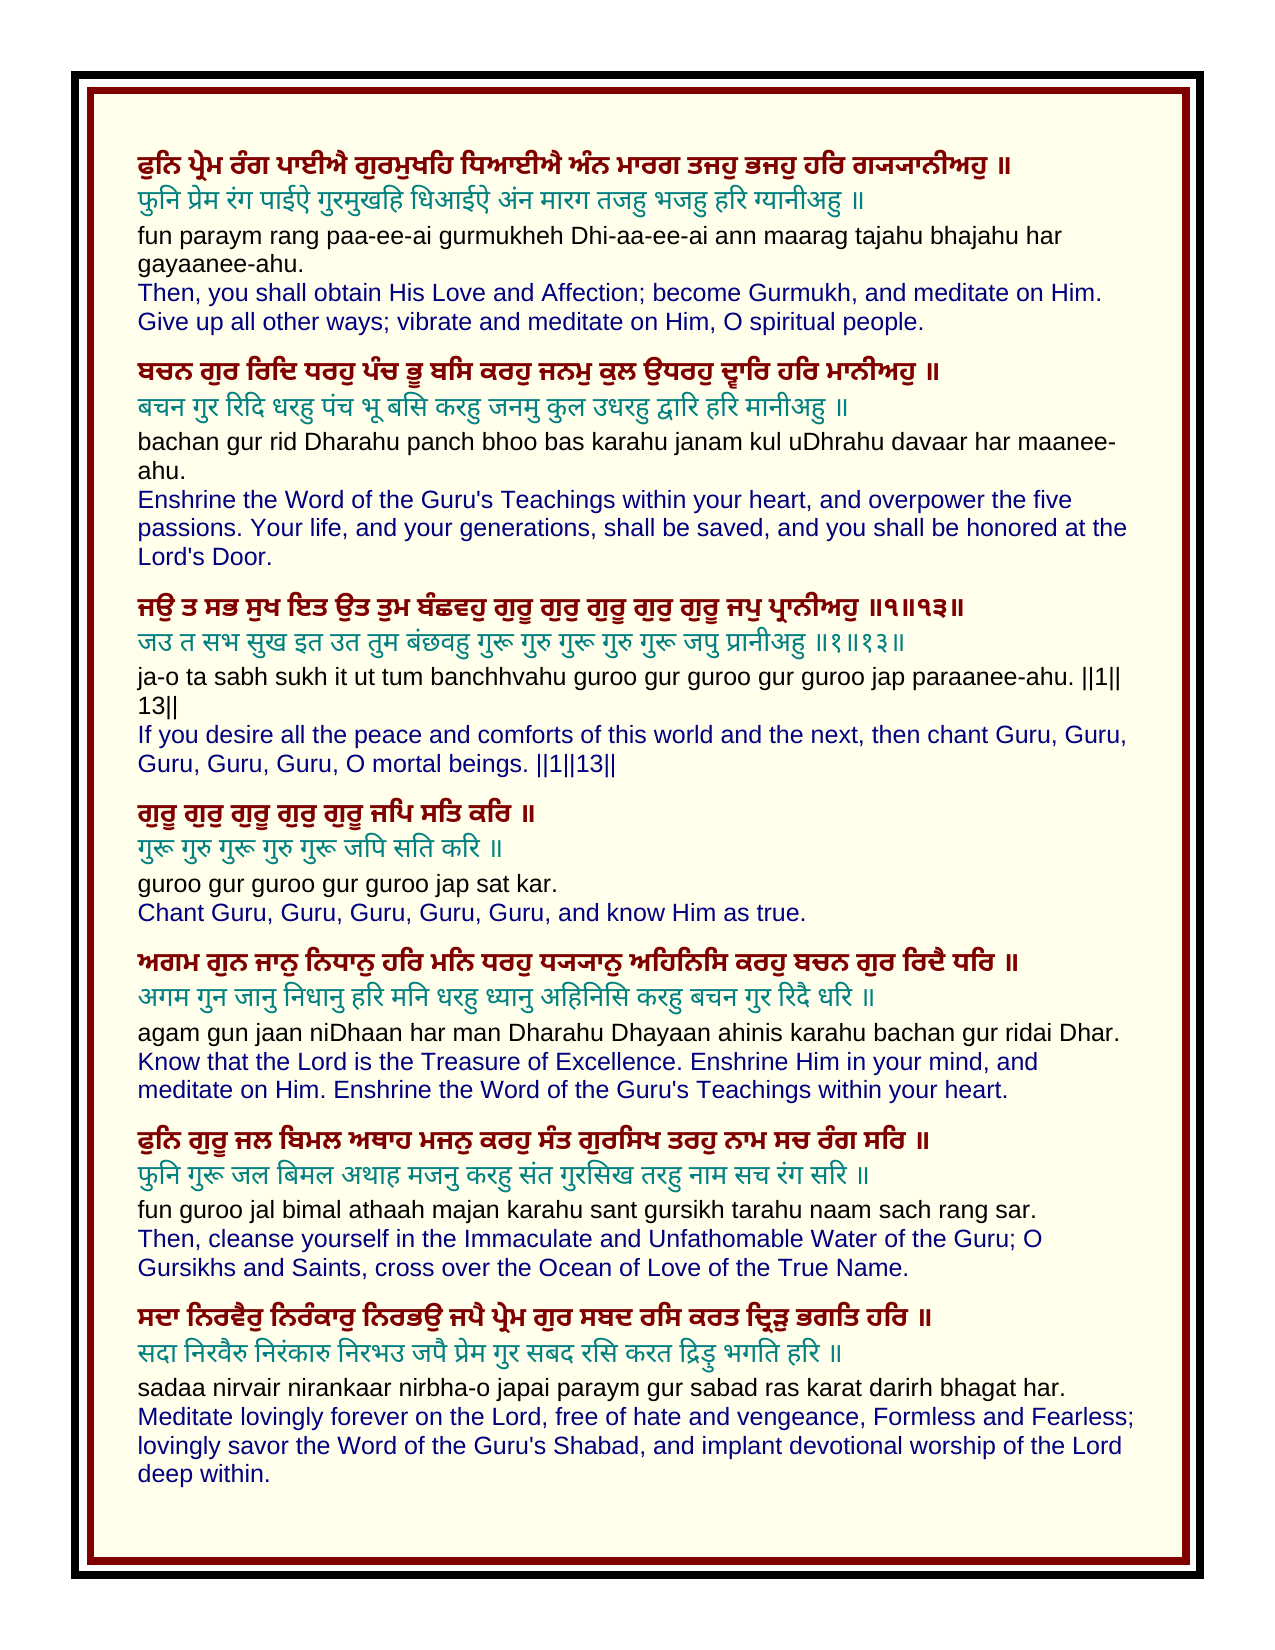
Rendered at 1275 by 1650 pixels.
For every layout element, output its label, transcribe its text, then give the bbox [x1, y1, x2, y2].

text अगम गुन जानु निधानु हरि मनि धरहु ध्यानु अहिनिसि करहु बचन गुर रिदै धरि ॥ [137, 982, 1138, 1018]
text guroo gur guroo gur guroo jap sat kar. [137, 869, 1138, 897]
text जउ त सभ सुख इत उत तुम बंछवहु गुरू गुरु गुरू गुरु गुरू जपु प्रानीअहु ॥१॥१३॥ [137, 627, 1138, 662]
text गुरू गुरु गुरू गुरु गुरू जपि सति करि ॥ [137, 833, 1138, 869]
text ਬਚਨ ਗੁਰ ਰਿਦਿ ਧਰਹੁ ਪੰਚ ਭੂ ਬਸਿ ਕਰਹੁ ਜਨਮੁ ਕੁਲ ਉਧਰਹੁ ਦ੍ਵਾਰਿ ਹਰਿ ਮਾਨੀਅਹੁ ॥ [137, 356, 1138, 392]
text Enshrine the Word of the Guru's Teachings within your heart, and overpower the five passions. Your life, and your generations, shall be saved, and you shall be honored at the Lord's Door. [137, 484, 1138, 571]
text ਗੁਰੂ ਗੁਰੁ ਗੁਰੂ ਗੁਰੁ ਗੁਰੂ ਜਪਿ ਸਤਿ ਕਰਿ ॥ [137, 798, 1138, 833]
text sadaa nirvair nirankaar nirbha-o japai paraym gur sabad ras karat darirh bhagat har. [137, 1373, 1138, 1402]
text Know that the Lord is the Treasure of Excellence. Enshrine Him in your mind, and meditate on Him. Enshrine the Word of the Guru's Teachings within your heart. [137, 1046, 1138, 1104]
text agam gun jaan niDhaan har man Dharahu Dhayaan ahinis karahu bachan gur ridai Dhar. [137, 1018, 1138, 1046]
text Then, you shall obtain His Love and Affection; become Gurmukh, and meditate on Him. Give up all other ways; vibrate and meditate on Him, O spiritual people. [137, 278, 1138, 336]
text ਫੁਨਿ ਪ੍ਰੇਮ ਰੰਗ ਪਾਈਐ ਗੁਰਮੁਖਹਿ ਧਿਆਈਐ ਅੰਨ ਮਾਰਗ ਤਜਹੁ ਭਜਹੁ ਹਰਿ ਗ੍ਯ੍ਯਾਨੀਅਹੁ ॥ [137, 150, 1138, 185]
text bachan gur rid Dharahu panch bhoo bas karahu janam kul uDhrahu davaar har maanee-ahu. [137, 427, 1138, 484]
text ja-o ta sabh sukh it ut tum banchhvahu guroo gur guroo gur guroo jap paraanee-ahu. ||1||13|| [137, 662, 1138, 720]
text ਅਗਮ ਗੁਨ ਜਾਨੁ ਨਿਧਾਨੁ ਹਰਿ ਮਨਿ ਧਰਹੁ ਧ੍ਯ੍ਯਾਨੁ ਅਹਿਨਿਸਿ ਕਰਹੁ ਬਚਨ ਗੁਰ ਰਿਦੈ ਧਰਿ ॥ [137, 947, 1138, 982]
text सदा निरवैरु निरंकारु निरभउ जपै प्रेम गुर सबद रसि करत द्रिड़ु भगति हरि ॥ [137, 1338, 1138, 1373]
text Meditate lovingly forever on the Lord, free of hate and vengeance, Formless and Fearless; lovingly savor the Word of the Guru's Shabad, and implant devotional worship of the Lord deep within. [137, 1402, 1138, 1488]
text Chant Guru, Guru, Guru, Guru, Guru, and know Him as true. [137, 897, 1138, 926]
text ਜਉ ਤ ਸਭ ਸੁਖ ਇਤ ਉਤ ਤੁਮ ਬੰਛਵਹੁ ਗੁਰੂ ਗੁਰੁ ਗੁਰੂ ਗੁਰੁ ਗੁਰੂ ਜਪੁ ਪ੍ਰਾਨੀਅਹੁ ॥੧॥੧੩॥ [137, 592, 1138, 627]
text ਫੁਨਿ ਗੁਰੂ ਜਲ ਬਿਮਲ ਅਥਾਹ ਮਜਨੁ ਕਰਹੁ ਸੰਤ ਗੁਰਸਿਖ ਤਰਹੁ ਨਾਮ ਸਚ ਰੰਗ ਸਰਿ ॥ [137, 1125, 1138, 1160]
text ਸਦਾ ਨਿਰਵੈਰੁ ਨਿਰੰਕਾਰੁ ਨਿਰਭਉ ਜਪੈ ਪ੍ਰੇਮ ਗੁਰ ਸਬਦ ਰਸਿ ਕਰਤ ਦ੍ਰਿੜੁ ਭਗਤਿ ਹਰਿ ॥ [137, 1302, 1138, 1338]
text Then, cleanse yourself in the Immaculate and Unfathomable Water of the Guru; O Gursikhs and Saints, cross over the Ocean of Love of the True Name. [137, 1224, 1138, 1282]
text फुनि प्रेम रंग पाईऐ गुरमुखहि धिआईऐ अंन मारग तजहु भजहु हरि ग्यानीअहु ॥ [137, 185, 1138, 221]
text If you desire all the peace and comforts of this world and the next, then chant Guru, Guru, Guru, Guru, Guru, O mortal beings. ||1||13|| [137, 720, 1138, 777]
text फुनि गुरू जल बिमल अथाह मजनु करहु संत गुरसिख तरहु नाम सच रंग सरि ॥ [137, 1160, 1138, 1195]
text बचन गुर रिदि धरहु पंच भू बसि करहु जनमु कुल उधरहु द्वारि हरि मानीअहु ॥ [137, 392, 1138, 427]
text fun guroo jal bimal athaah majan karahu sant gursikh tarahu naam sach rang sar. [137, 1195, 1138, 1224]
text fun paraym rang paa-ee-ai gurmukheh Dhi-aa-ee-ai ann maarag tajahu bhajahu har gayaanee-ahu. [137, 221, 1138, 278]
